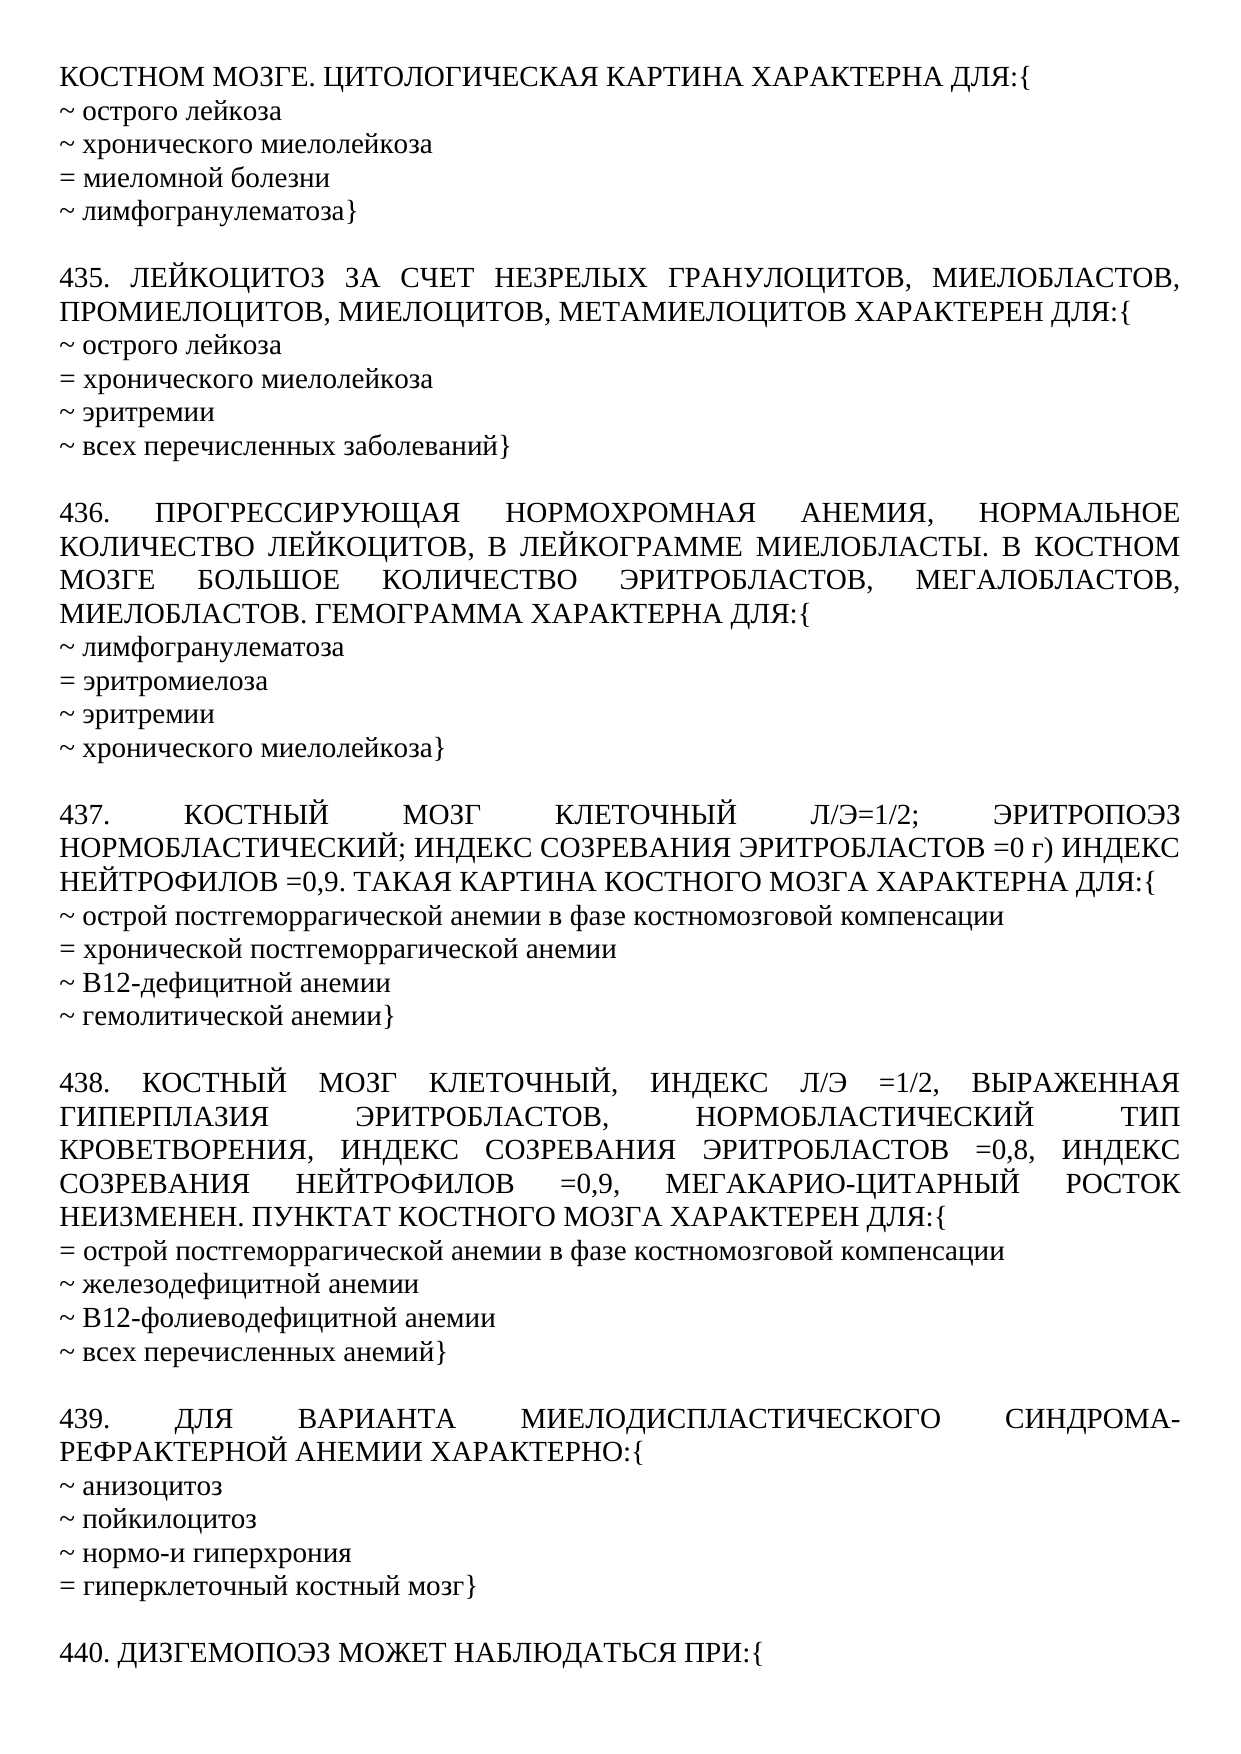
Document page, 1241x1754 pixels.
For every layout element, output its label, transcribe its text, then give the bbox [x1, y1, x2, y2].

text ~ лимфогранулематоза [59, 629, 1181, 663]
text = острой постгеморрагической анемии в фазе костномозговой компенсации [59, 1233, 1181, 1267]
text 438. КОСТНЫЙ МОЗГ КЛЕТОЧНЫЙ, ИНДЕКС Л/Э =1/2, ВЫРАЖЕННАЯ ГИПЕРПЛАЗИЯ ЭРИТРОБЛАСТОВ, НОРМОБЛАСТИЧЕСКИЙ ТИП КРОВЕТВОРЕНИЯ, ИНДЕКС СОЗРЕВАНИЯ ЭРИТРОБЛАСТОВ =0,8, ИНДЕКС СОЗРЕВАНИЯ НЕЙТРОФИЛОВ =0,9, МЕГАКАРИО-ЦИТАРНЫЙ РОСТОК НЕИЗМЕНЕН. ПУНКТАТ КОСТНОГО МОЗГА ХАРАКТЕРЕН ДЛЯ:{ [59, 1065, 1181, 1233]
text 440. ДИЗГЕМОПОЭЗ МОЖЕТ НАБЛЮДАТЬСЯ ПРИ:{ [59, 1636, 1181, 1669]
text ~ хронического миелолейкоза [59, 126, 1181, 160]
text 437. КОСТНЫЙ МОЗГ КЛЕТОЧНЫЙ Л/Э=1/2; ЭРИТРОПОЭЗ НОРМОБЛАСТИЧЕСКИЙ; ИНДЕКС СОЗРЕВАНИЯ ЭРИТРОБЛАСТОВ =0 г) ИНДЕКС НЕЙТРОФИЛОВ =0,9. ТАКАЯ КАРТИНА КОСТНОГО МОЗГА ХАРАКТЕРНА ДЛЯ:{ [59, 797, 1181, 898]
text = хронического миелолейкоза [59, 361, 1181, 394]
text 435. ЛЕЙКОЦИТОЗ ЗА СЧЕТ НЕЗРЕЛЫХ ГРАНУЛОЦИТОВ, МИЕЛОБЛАСТОВ, ПРОМИЕЛОЦИТОВ, МИЕЛОЦИТОВ, МЕТАМИЕЛОЦИТОВ ХАРАКТЕРЕН ДЛЯ:{ [59, 260, 1181, 327]
text ~ острой постгеморрагической анемии в фазе костномозговой компенсации [59, 898, 1181, 931]
text ~ всех перечисленных заболеваний} [59, 428, 1181, 462]
text ~ железодефицитной анемии [59, 1267, 1181, 1300]
text ~ острого лейкоза [59, 327, 1181, 361]
text ~ хронического миелолейкоза} [59, 730, 1181, 763]
text ~ анизоцитоз [59, 1468, 1181, 1501]
text ~ гемолитической анемии} [59, 998, 1181, 1032]
text ~ В12-дефицитной анемии [59, 965, 1181, 998]
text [59, 59, 1181, 93]
text ~ эритремии [59, 696, 1181, 730]
text ~ В12-фолиеводефицитной анемии [59, 1300, 1181, 1334]
text = миеломной болезни [59, 160, 1181, 193]
text = гиперклеточный костный мозг} [59, 1568, 1181, 1602]
text 436. ПРОГРЕССИРУЮЩАЯ НОРМОХРОМНАЯ АНЕМИЯ, НОРМАЛЬНОЕ КОЛИЧЕСТВО ЛЕЙКОЦИТОВ, В ЛЕЙКОГРАММЕ МИЕЛОБЛАСТЫ. В КОСТНОМ МОЗГЕ БОЛЬШОЕ КОЛИЧЕСТВО ЭРИТРОБЛАСТОВ, МЕГАЛОБЛАСТОВ, МИЕЛОБЛАСТОВ. ГЕМОГРАММА ХАРАКТЕРНА ДЛЯ:{ [59, 495, 1181, 629]
text ~ лимфогранулематоза} [59, 193, 1181, 227]
text = хронической постгеморрагической анемии [59, 931, 1181, 965]
text ~ пойкилоцитоз [59, 1501, 1181, 1535]
text ~ острого лейкоза [59, 93, 1181, 126]
text ~ всех перечисленных анемий} [59, 1334, 1181, 1367]
text 439. ДЛЯ ВАРИАНТА МИЕЛОДИСПЛАСТИЧЕСКОГО СИНДРОМА-РЕФРАКТЕРНОЙ АНЕМИИ ХАРАКТЕРНО:{ [59, 1401, 1181, 1468]
text = эритромиелоза [59, 663, 1181, 696]
text ~ эритремии [59, 394, 1181, 428]
text ~ нормо-и гиперхрония [59, 1535, 1181, 1568]
